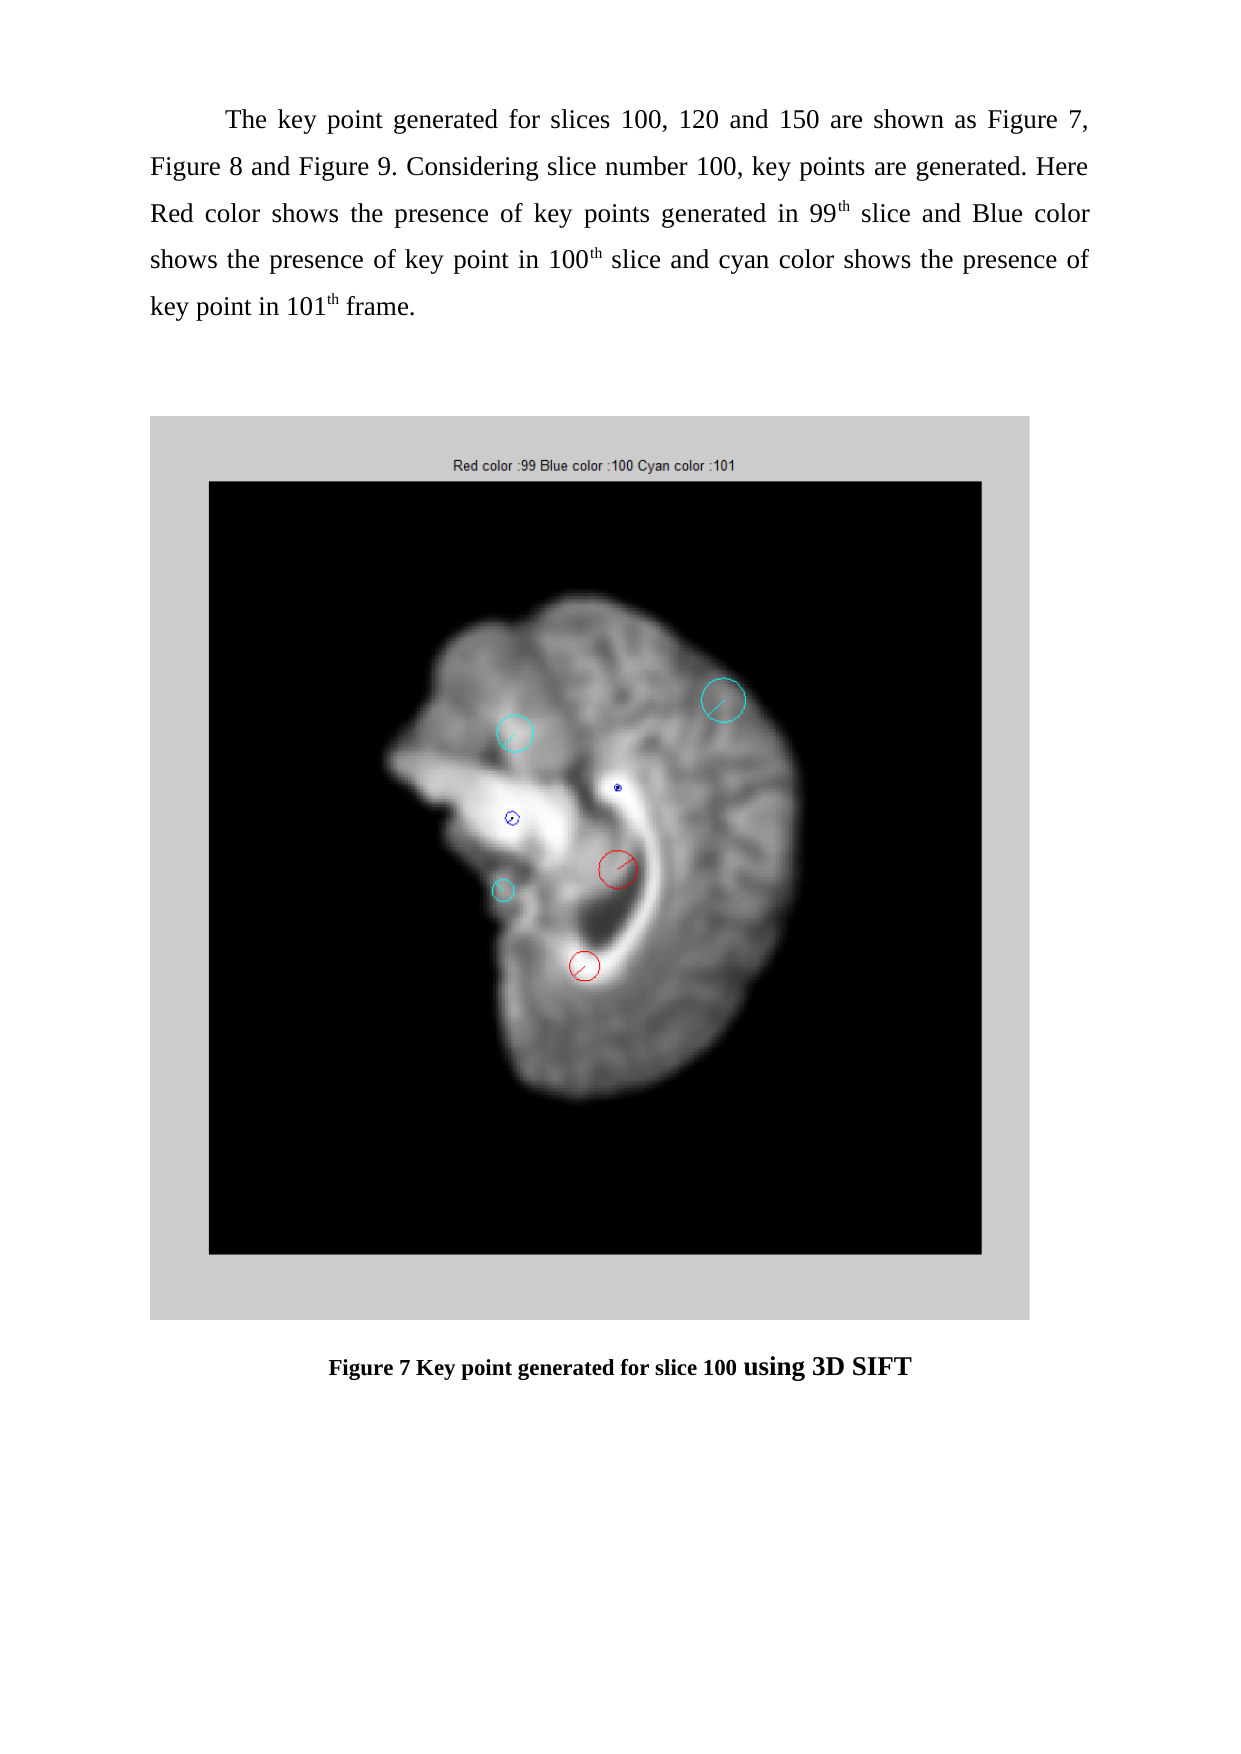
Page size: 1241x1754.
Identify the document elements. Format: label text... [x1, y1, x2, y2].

text The key point generated for slices 100, 120 and 150 are shown as Figure 7, Figure 8 and Figure 9. Considering slice number 100, key points are generated. Here Red color shows the presence of key points generated in 99th slice and Blue color shows the presence of key point in 100th slice and cyan color shows the presence of key point in 101th frame. [150, 103, 1090, 321]
text Figure 7 Key point generated for slice 100 using 3D SIFT [150, 1351, 1090, 1382]
picture [150, 416, 1030, 1320]
